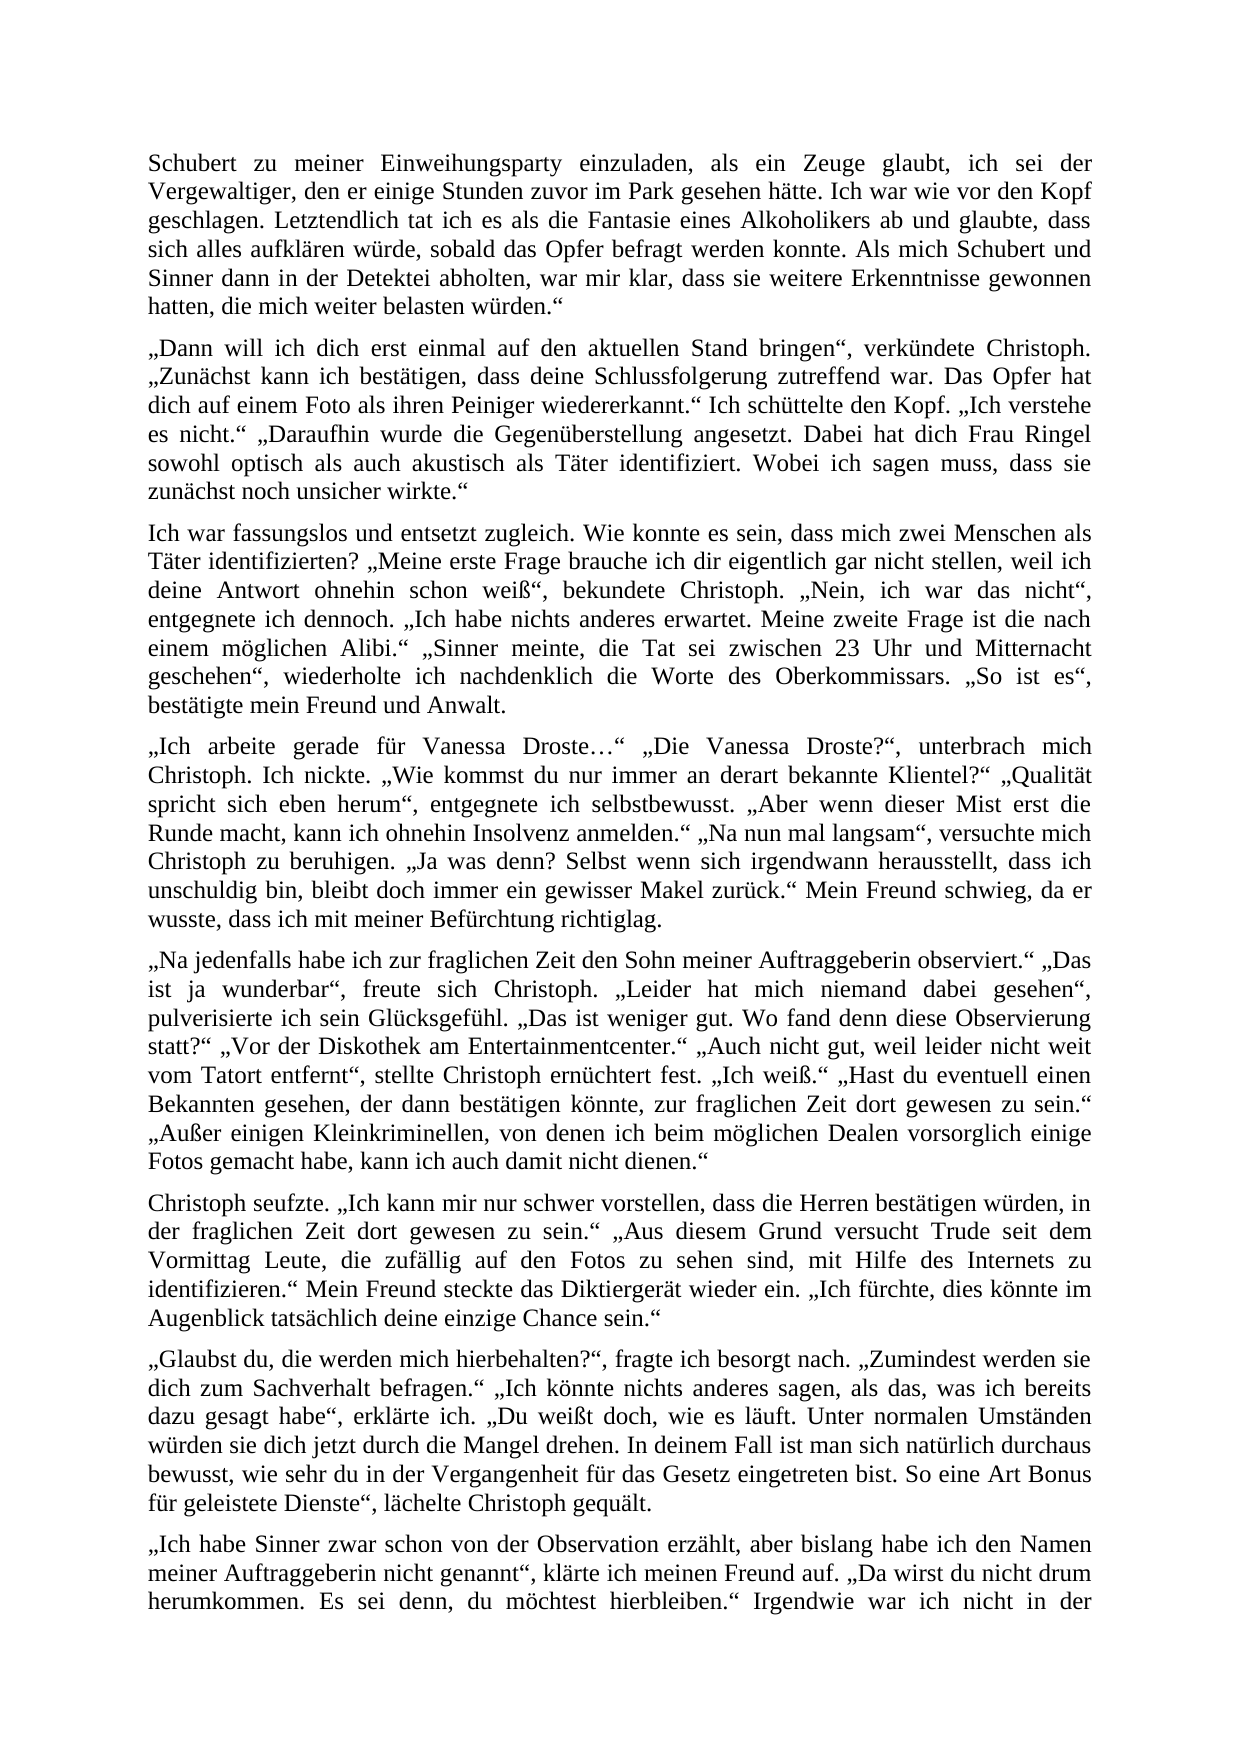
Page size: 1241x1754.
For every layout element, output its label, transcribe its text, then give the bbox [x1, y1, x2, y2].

text „Dann will ich dich erst einmal auf den aktuellen Stand bringen“, verkündete Christoph. „Zunächst kann ich bestätigen, dass deine Schlussfolgerung zutreffend war. Das Opfer hat dich auf einem Foto als ihren Peiniger wiedererkannt.“ Ich schüttelte den Kopf. „Ich verstehe es nicht.“ „Daraufhin wurde die Gegenüberstellung angesetzt. Dabei hat dich Frau Ringel sowohl optisch als auch akustisch als Täter identifiziert. Wobei ich sagen muss, dass sie zunächst noch unsicher wirkte.“ [148, 333, 1093, 505]
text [148, 148, 1093, 320]
text „Na jedenfalls habe ich zur fraglichen Zeit den Sohn meiner Auftraggeberin observiert.“ „Das ist ja wunderbar“, freute sich Christoph. „Leider hat mich niemand dabei gesehen“, pulverisierte ich sein Glücksgefühl. „Das ist weniger gut. Wo fand denn diese Observierung statt?“ „Vor der Diskothek am Entertainmentcenter.“ „Auch nicht gut, weil leider nicht weit vom Tatort entfernt“, stellte Christoph ernüchtert fest. „Ich weiß.“ „Hast du eventuell einen Bekannten gesehen, der dann bestätigen könnte, zur fraglichen Zeit dort gewesen zu sein.“ „Außer einigen Kleinkriminellen, von denen ich beim möglichen Dealen vorsorglich einige Fotos gemacht habe, kann ich auch damit nicht dienen.“ [148, 945, 1093, 1175]
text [148, 1529, 1093, 1615]
text „Glaubst du, die werden mich hierbehalten?“, fragte ich besorgt nach. „Zumindest werden sie dich zum Sachverhalt befragen.“ „Ich könnte nichts anderes sagen, als das, was ich bereits dazu gesagt habe“, erklärte ich. „Du weißt doch, wie es läuft. Unter normalen Umständen würden sie dich jetzt durch die Mangel drehen. In deinem Fall ist man sich natürlich durchaus bewusst, wie sehr du in der Vergangenheit für das Gesetz eingetreten bist. So eine Art Bonus für geleistete Dienste“, lächelte Christoph gequält. [148, 1344, 1093, 1516]
text Christoph seufzte. „Ich kann mir nur schwer vorstellen, dass die Herren bestätigen würden, in der fraglichen Zeit dort gewesen zu sein.“ „Aus diesem Grund versucht Trude seit dem Vormittag Leute, die zufällig auf den Fotos zu sehen sind, mit Hilfe des Internets zu identifizieren.“ Mein Freund steckte das Diktiergerät wieder ein. „Ich fürchte, dies könnte im Augenblick tatsächlich deine einzige Chance sein.“ [148, 1188, 1093, 1331]
text „Ich arbeite gerade für Vanessa Droste…“ „Die Vanessa Droste?“, unterbrach mich Christoph. Ich nickte. „Wie kommst du nur immer an derart bekannte Klientel?“ „Qualität spricht sich eben herum“, entgegnete ich selbstbewusst. „Aber wenn dieser Mist erst die Runde macht, kann ich ohnehin Insolvenz anmelden.“ „Na nun mal langsam“, versuchte mich Christoph zu beruhigen. „Ja was denn? Selbst wenn sich irgendwann herausstellt, dass ich unschuldig bin, bleibt doch immer ein gewisser Makel zurück.“ Mein Freund schwieg, da er wusste, dass ich mit meiner Befürchtung richtiglag. [148, 731, 1093, 933]
text Ich war fassungslos und entsetzt zugleich. Wie konnte es sein, dass mich zwei Menschen als Täter identifizierten? „Meine erste Frage brauche ich dir eigentlich gar nicht stellen, weil ich deine Antwort ohnehin schon weiß“, bekundete Christoph. „Nein, ich war das nicht“, entgegnete ich dennoch. „Ich habe nichts anderes erwartet. Meine zweite Frage ist die nach einem möglichen Alibi.“ „Sinner meinte, die Tat sei zwischen 23 Uhr und Mitternacht geschehen“, wiederholte ich nachdenklich die Worte des Oberkommissars. „So ist es“, bestätigte mein Freund und Anwalt. [148, 518, 1093, 719]
